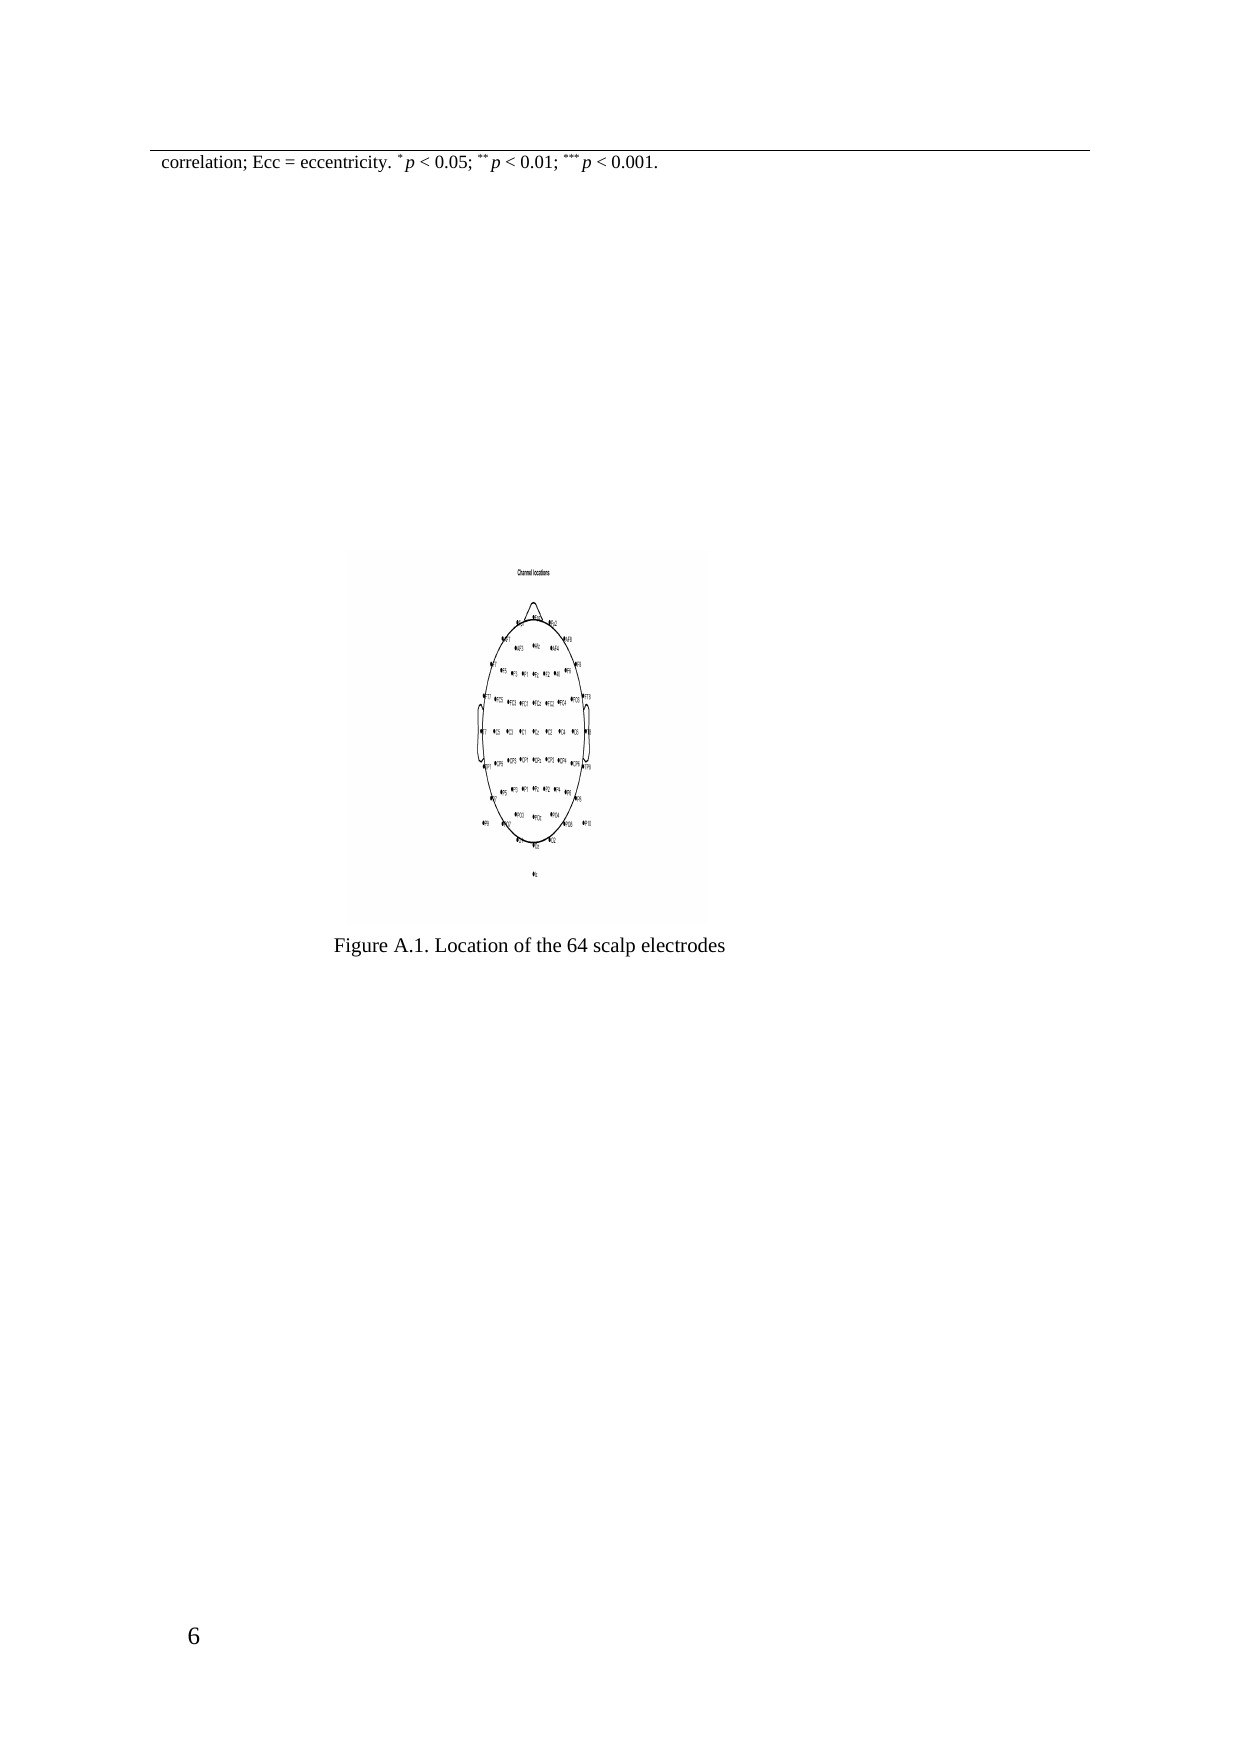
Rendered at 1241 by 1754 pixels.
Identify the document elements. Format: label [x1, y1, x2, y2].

picture [346, 550, 708, 925]
table_cell [150, 151, 1090, 173]
